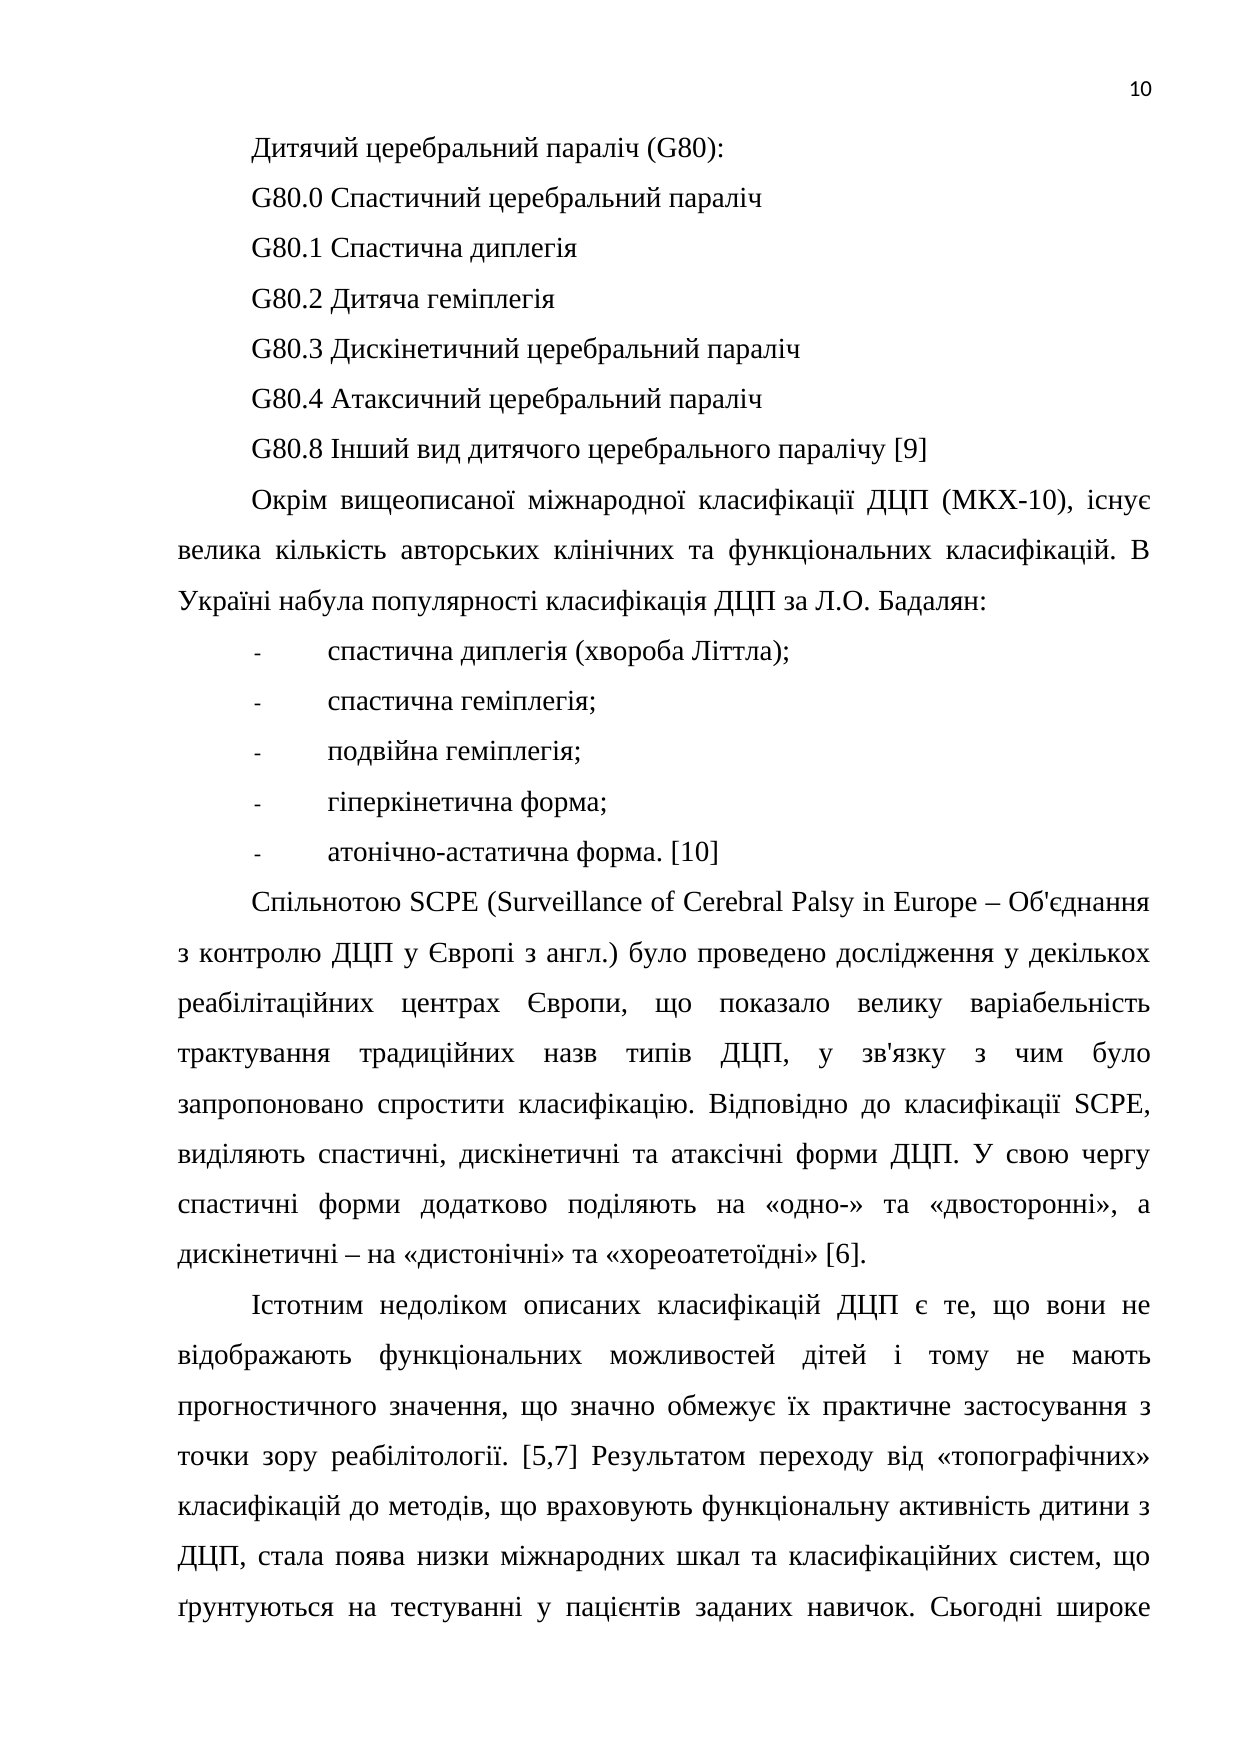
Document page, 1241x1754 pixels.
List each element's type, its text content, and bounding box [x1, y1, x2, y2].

text G80.3 Дискінетичний церебральний параліч [177, 331, 1152, 364]
text G80.1 Спастична диплегія [177, 230, 1152, 264]
list атонічно-астатична форма. [10] [251, 834, 1152, 868]
text G80.4 Атаксичний церебральний параліч [177, 381, 1152, 415]
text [177, 1287, 1152, 1622]
list подвійна геміплегія; [251, 733, 1152, 767]
text G80.8 Інший вид дитячого церебрального паралічу [9] [177, 432, 1152, 465]
text Дитячий церебральний параліч (G80): [177, 130, 1152, 163]
text G80.2 Дитяча геміплегія [177, 281, 1152, 314]
list гіперкінетична форма; [251, 784, 1152, 817]
text Спільнотою SCPE (Surveillance of Cerebral Palsy in Europe – Об'єднання з контролю ДЦП у Європі з англ.) було проведено дослідження у декількох реабілітаційних центрах Європи, що показало велику варіабельність трактування традиційних назв типів ДЦП, у зв'язку з чим було запропоновано спростити класифікацію. Відповідно до класифікації SCPE, виділяють спастичні, дискінетичні та атаксічні форми ДЦП. У свою чергу спастичні форми додатково поділяють на «одно-» та «двосторонні», а дискінетичні – на «дистонічні» та «хореоатетоїдні» [6]. [177, 884, 1152, 1270]
text G80.0 Спастичний церебральний параліч [177, 180, 1152, 214]
list спастична геміплегія; [251, 683, 1152, 717]
list спастична диплегія (хвороба Літтла); [251, 633, 1152, 666]
text Окрім вищеописаної міжнародної класифікації ДЦП (МКХ-10), існує велика кількість авторських клінічних та функціональних класифікацій. В Україні набула популярності класифікація ДЦП за Л.О. Бадалян: [177, 482, 1152, 616]
